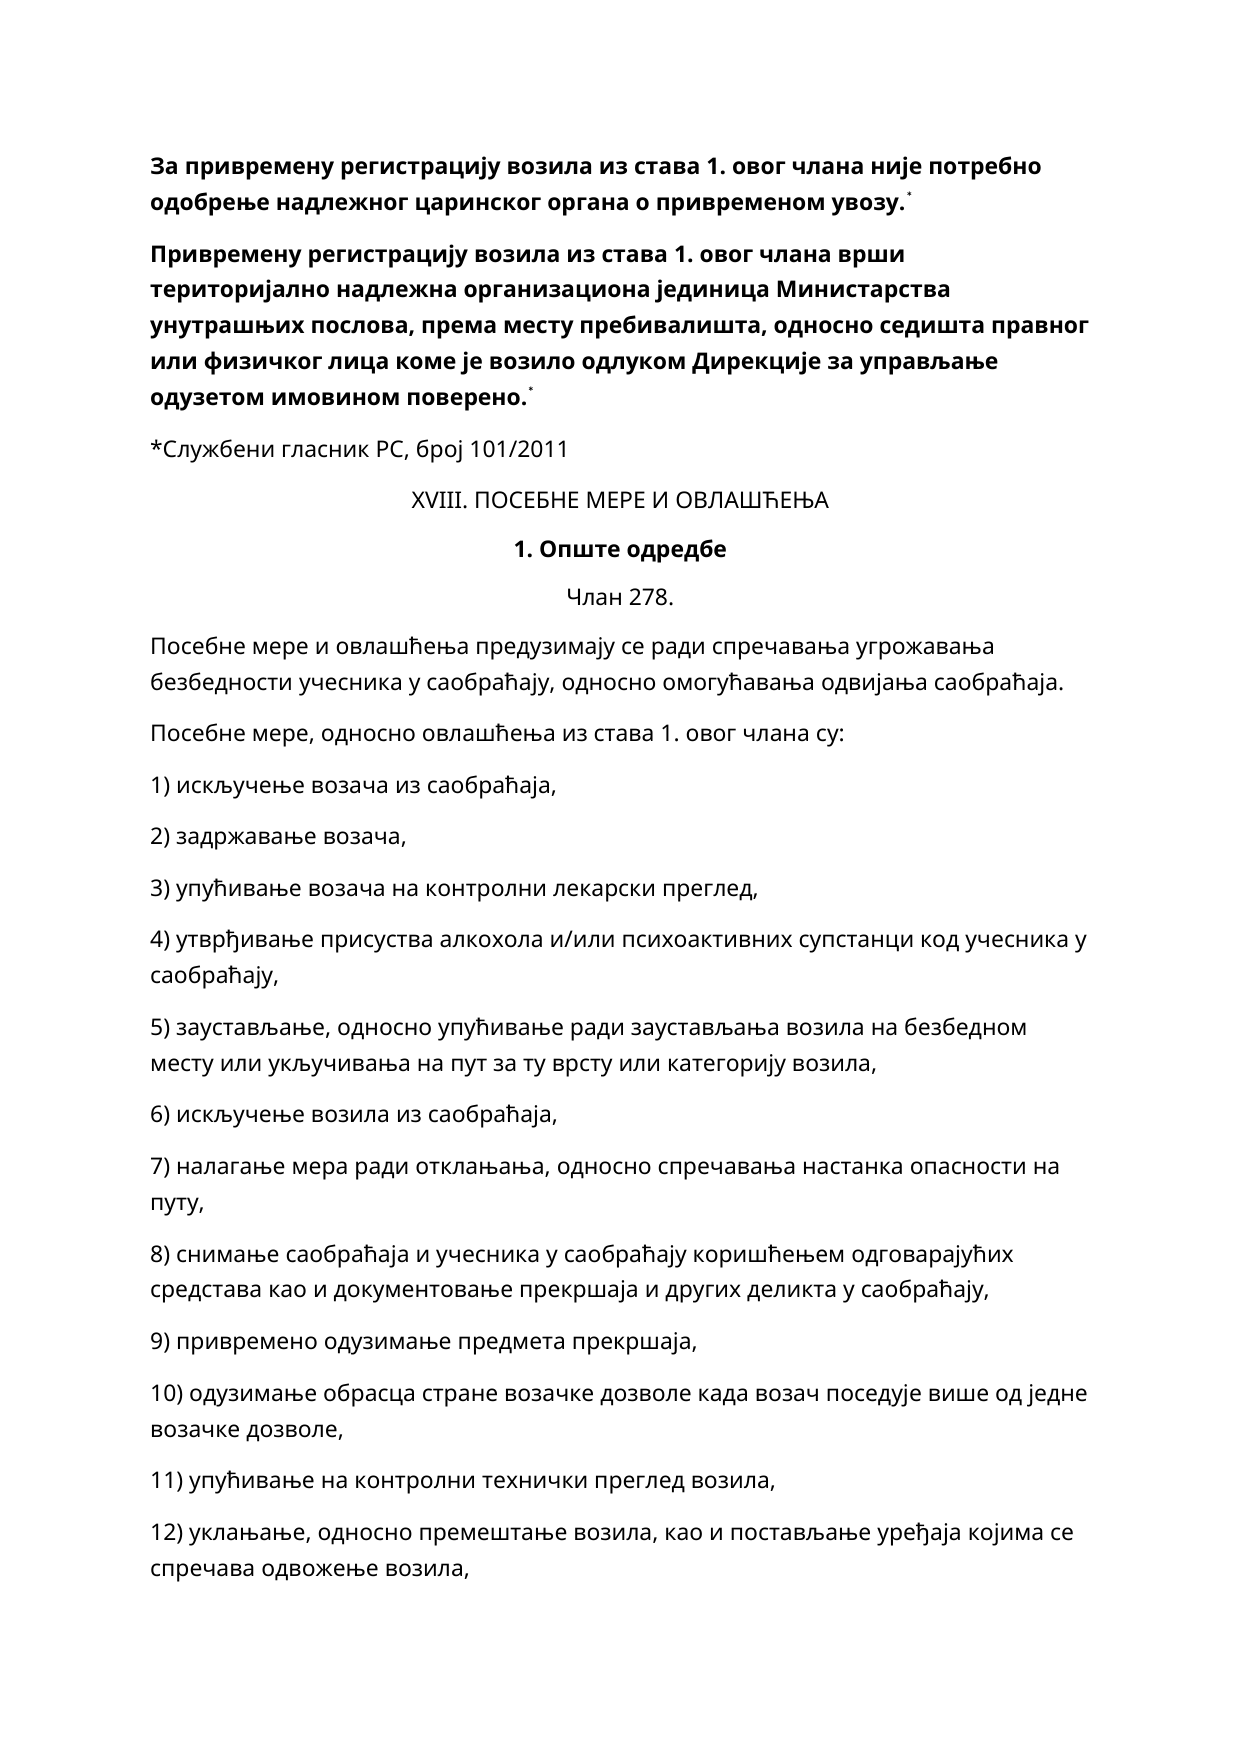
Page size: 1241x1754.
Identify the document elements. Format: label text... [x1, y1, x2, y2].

text 2) задржавање возача, [150, 820, 1090, 852]
text Посебне мере, односно овлашћења из става 1. овог члана су: [150, 717, 1090, 748]
text Привремену регистрацију возила из става 1. овог члана врши територијално надлежна организациона јединица Министарства унутрашњих послова, према месту пребивалишта, односно седишта правног или физичког лица коме је возило одлуком Дирекције за управљање одузетом имовином поверено.* [150, 237, 1090, 412]
text Члан 278. [150, 581, 1090, 612]
text 7) налагање мера ради отклањања, односно спречавања настанка опасности на путу, [150, 1150, 1090, 1217]
text 12) уклањање, односно премештање возила, као и постављање уређаја којима се спречава одвожење возила, [150, 1516, 1090, 1583]
text 9) привремено одузимање предмета прекршаја, [150, 1325, 1090, 1356]
text За привремену регистрацију возила из става 1. овог члана није потребно одобрење надлежног царинског органа о привременом увозу.* [150, 150, 1090, 217]
text 8) снимање саобраћаја и учесника у саобраћају коришћењем одговарајућих средстава као и документовање прекршаја и других деликта у саобраћају, [150, 1237, 1090, 1305]
text 4) утврђивање присуства алкохола и/или психоактивних супстанци код учесника у саобраћају, [150, 923, 1090, 991]
text 1. Опште одредбе [150, 533, 1090, 564]
text 11) упућивање на контролни технички преглед возила, [150, 1464, 1090, 1495]
text 6) искључење возила из саобраћаја, [150, 1098, 1090, 1130]
text *Службени гласник РС, број 101/2011 [150, 433, 1090, 464]
text 5) заустављање, односно упућивање ради заустављања возила на безбедном месту или укључивања на пут за ту врсту или категорију возила, [150, 1011, 1090, 1078]
text 1) искључење возача из саобраћаја, [150, 769, 1090, 800]
text 10) одузимање обрасца стране возачке дозволе када возач поседује више од једне возачке дозволе, [150, 1377, 1090, 1444]
text Посебне мере и овлашћења предузимају се ради спречавања угрожавања безбедности учесника у саобраћају, односно омогућавања одвијања саобраћаја. [150, 630, 1090, 697]
text 3) упућивање возача на контролни лекарски преглед, [150, 872, 1090, 903]
text XVIII. ПОСЕБНЕ МЕРЕ И ОВЛАШЋЕЊА [150, 484, 1090, 516]
